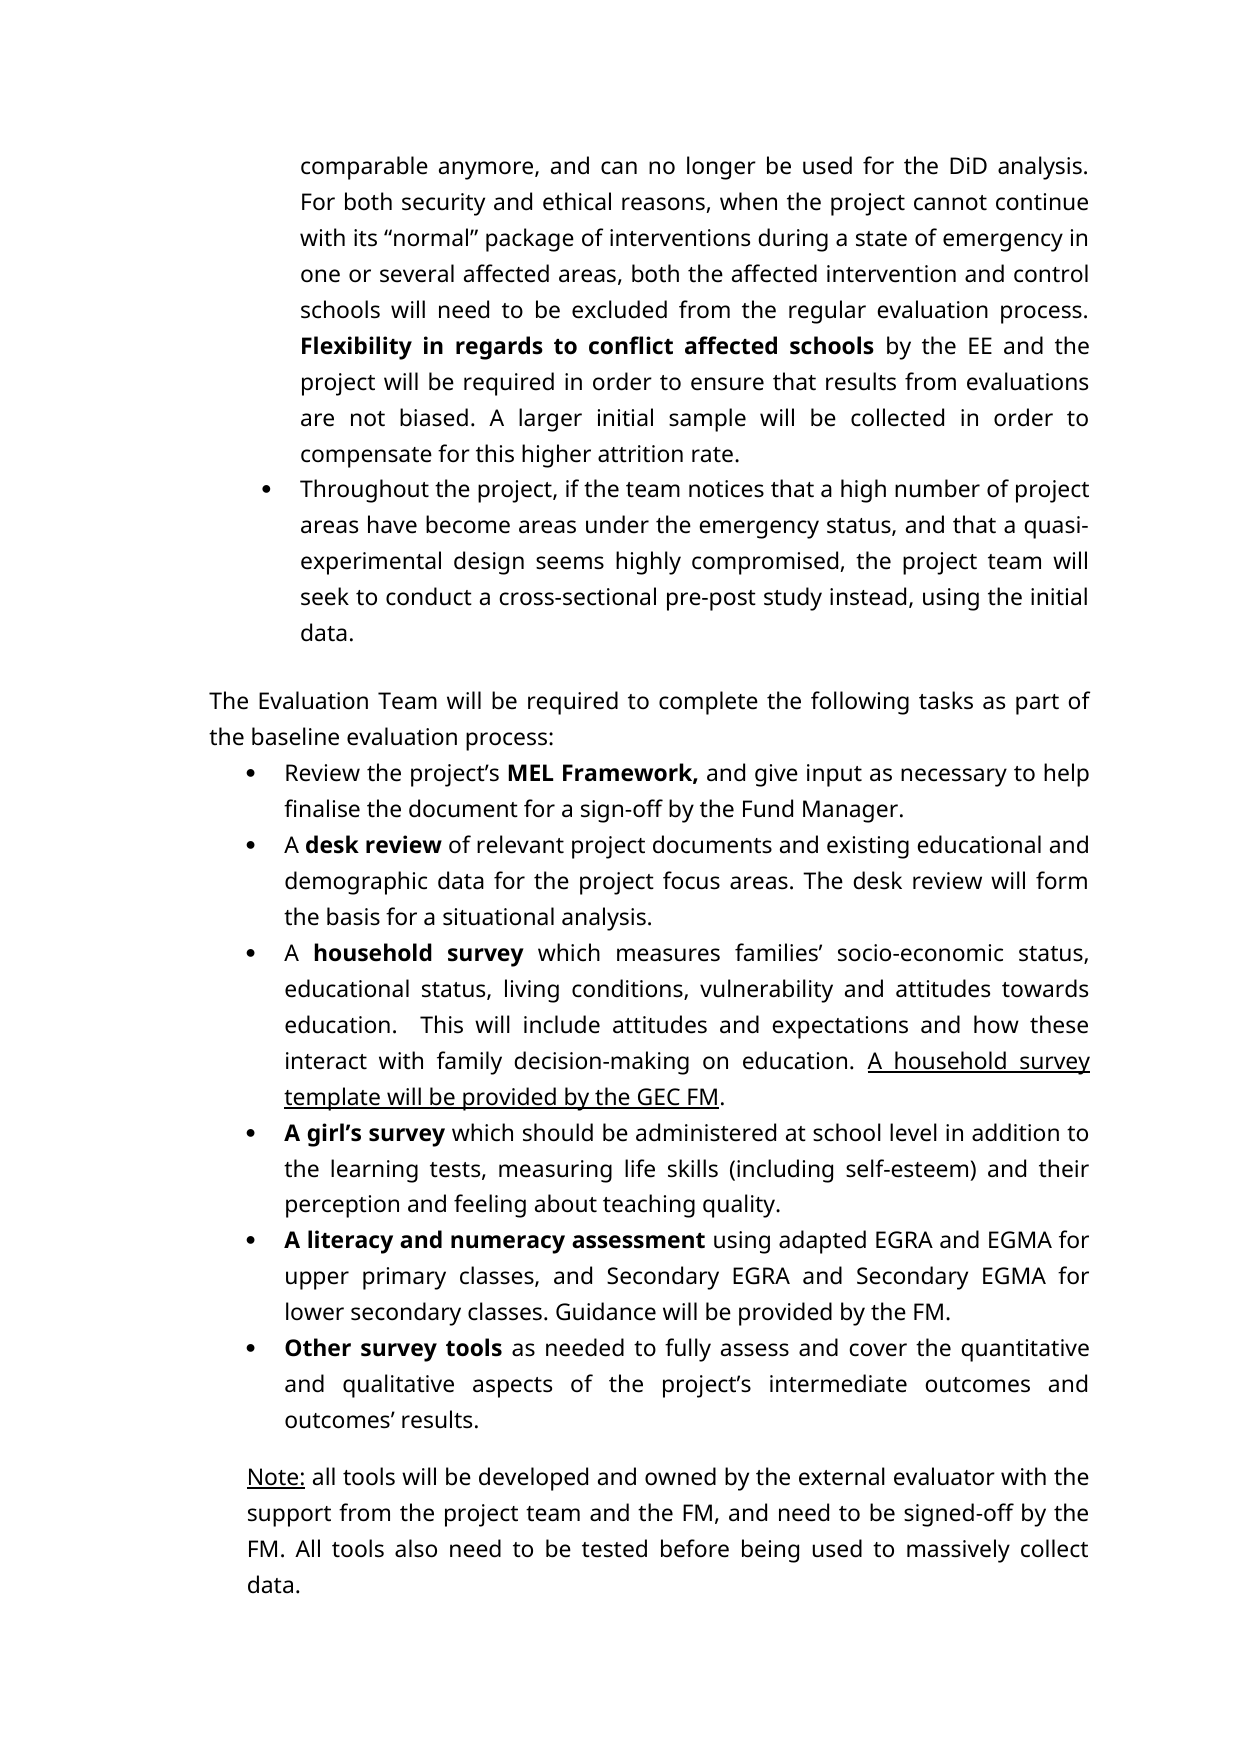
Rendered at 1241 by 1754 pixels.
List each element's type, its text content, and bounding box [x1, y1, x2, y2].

list A desk review of relevant project documents and existing educational and demographic data for the project focus areas. The desk review will form the basis for a situational analysis. [247, 829, 1090, 932]
list A household survey which measures families’ socio-economic status, educational status, living conditions, vulnerability and attitudes towards education. This will include attitudes and expectations and how these interact with family decision-making on education. A household survey template will be provided by the GEC FM. [247, 937, 1090, 1112]
list A literacy and numeracy assessment using adapted EGRA and EGMA for upper primary classes, and Secondary EGRA and Secondary EGMA for lower secondary classes. Guidance will be provided by the FM. [247, 1224, 1090, 1327]
list A girl’s survey which should be administered at school level in addition to the learning tests, measuring life skills (including self-esteem) and their perception and feeling about teaching quality. [247, 1117, 1090, 1220]
list Other survey tools as needed to fully assess and cover the quantitative and qualitative aspects of the project’s intermediate outcomes and outcomes’ results. [247, 1332, 1090, 1435]
text Note: all tools will be developed and owned by the external evaluator with the support from the project team and the FM, and need to be signed-off by the FM. All tools also need to be tested before being used to massively collect data. [247, 1461, 1090, 1600]
list Review the project’s MEL Framework, and give input as necessary to help finalise the document for a sign-off by the Fund Manager. [247, 757, 1090, 824]
list The Evaluation Team will be required to complete the following tasks as part of the baseline evaluation process: [209, 685, 1090, 752]
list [262, 150, 1090, 469]
list Throughout the project, if the team notices that a high number of project areas have become areas under the emergency status, and that a quasi-experimental design seems highly compromised, the project team will seek to conduct a cross-sectional pre-post study instead, using the initial data. [262, 473, 1090, 648]
